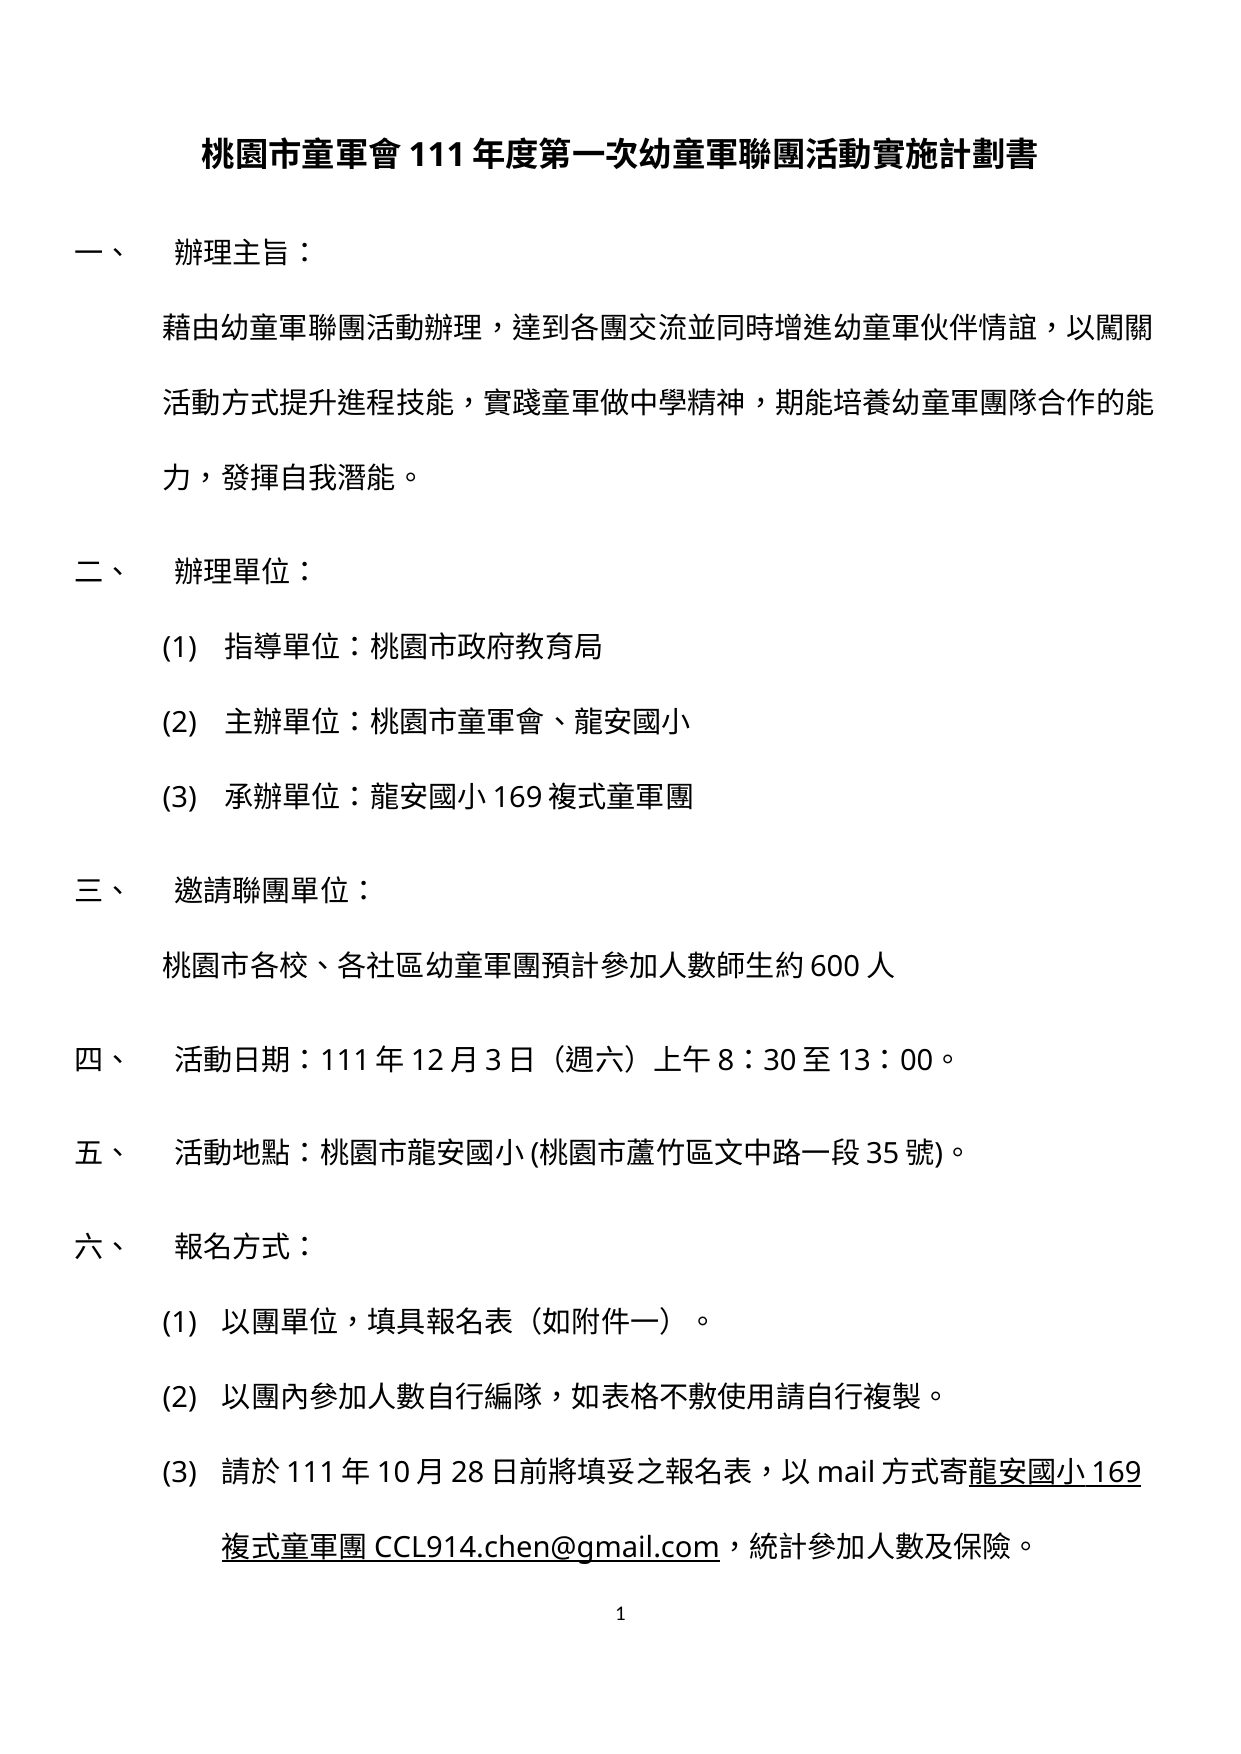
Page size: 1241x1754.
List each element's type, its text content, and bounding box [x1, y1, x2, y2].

list 以團內參加人數自行編隊，如表格不敷使用請自行複製。 [162, 1357, 1166, 1432]
list 活動日期：111年12月3日（週六）上午8：30至13：00。 [74, 1020, 1166, 1095]
text 桃園市童軍會111年度第一次幼童軍聯團活動實施計劃書 [74, 128, 1166, 176]
text 藉由幼童軍聯團活動辦理，達到各團交流並同時增進幼童軍伙伴情誼，以闖關活動方式提升進程技能，實踐童軍做中學精神，期能培養幼童軍團隊合作的能力，發揮自我潛能。 [162, 289, 1166, 514]
list 主辦單位：桃園市童軍會、龍安國小 [162, 682, 1166, 757]
text 桃園市各校、各社區幼童軍團預計參加人數師生約600人 [74, 926, 1166, 1001]
list 辦理單位： [74, 532, 1166, 607]
list 活動地點：桃園市龍安國小 (桃園市蘆竹區文中路一段35號)。 [74, 1114, 1166, 1189]
list 邀請聯團單位： [74, 851, 1166, 926]
list 報名方式： [74, 1207, 1166, 1282]
list 以團單位，填具報名表（如附件一）。 [162, 1282, 1166, 1357]
list 指導單位：桃園市政府教育局 [162, 607, 1166, 682]
list 辦理主旨： [74, 214, 1166, 289]
list 請於111年10月28日前將填妥之報名表，以mail方式寄龍安國小169複式童軍團 CCL914.chen@gmail.com，統計參加人數及保險。 [162, 1432, 1166, 1582]
list 承辦單位：龍安國小169複式童軍團 [162, 757, 1166, 832]
